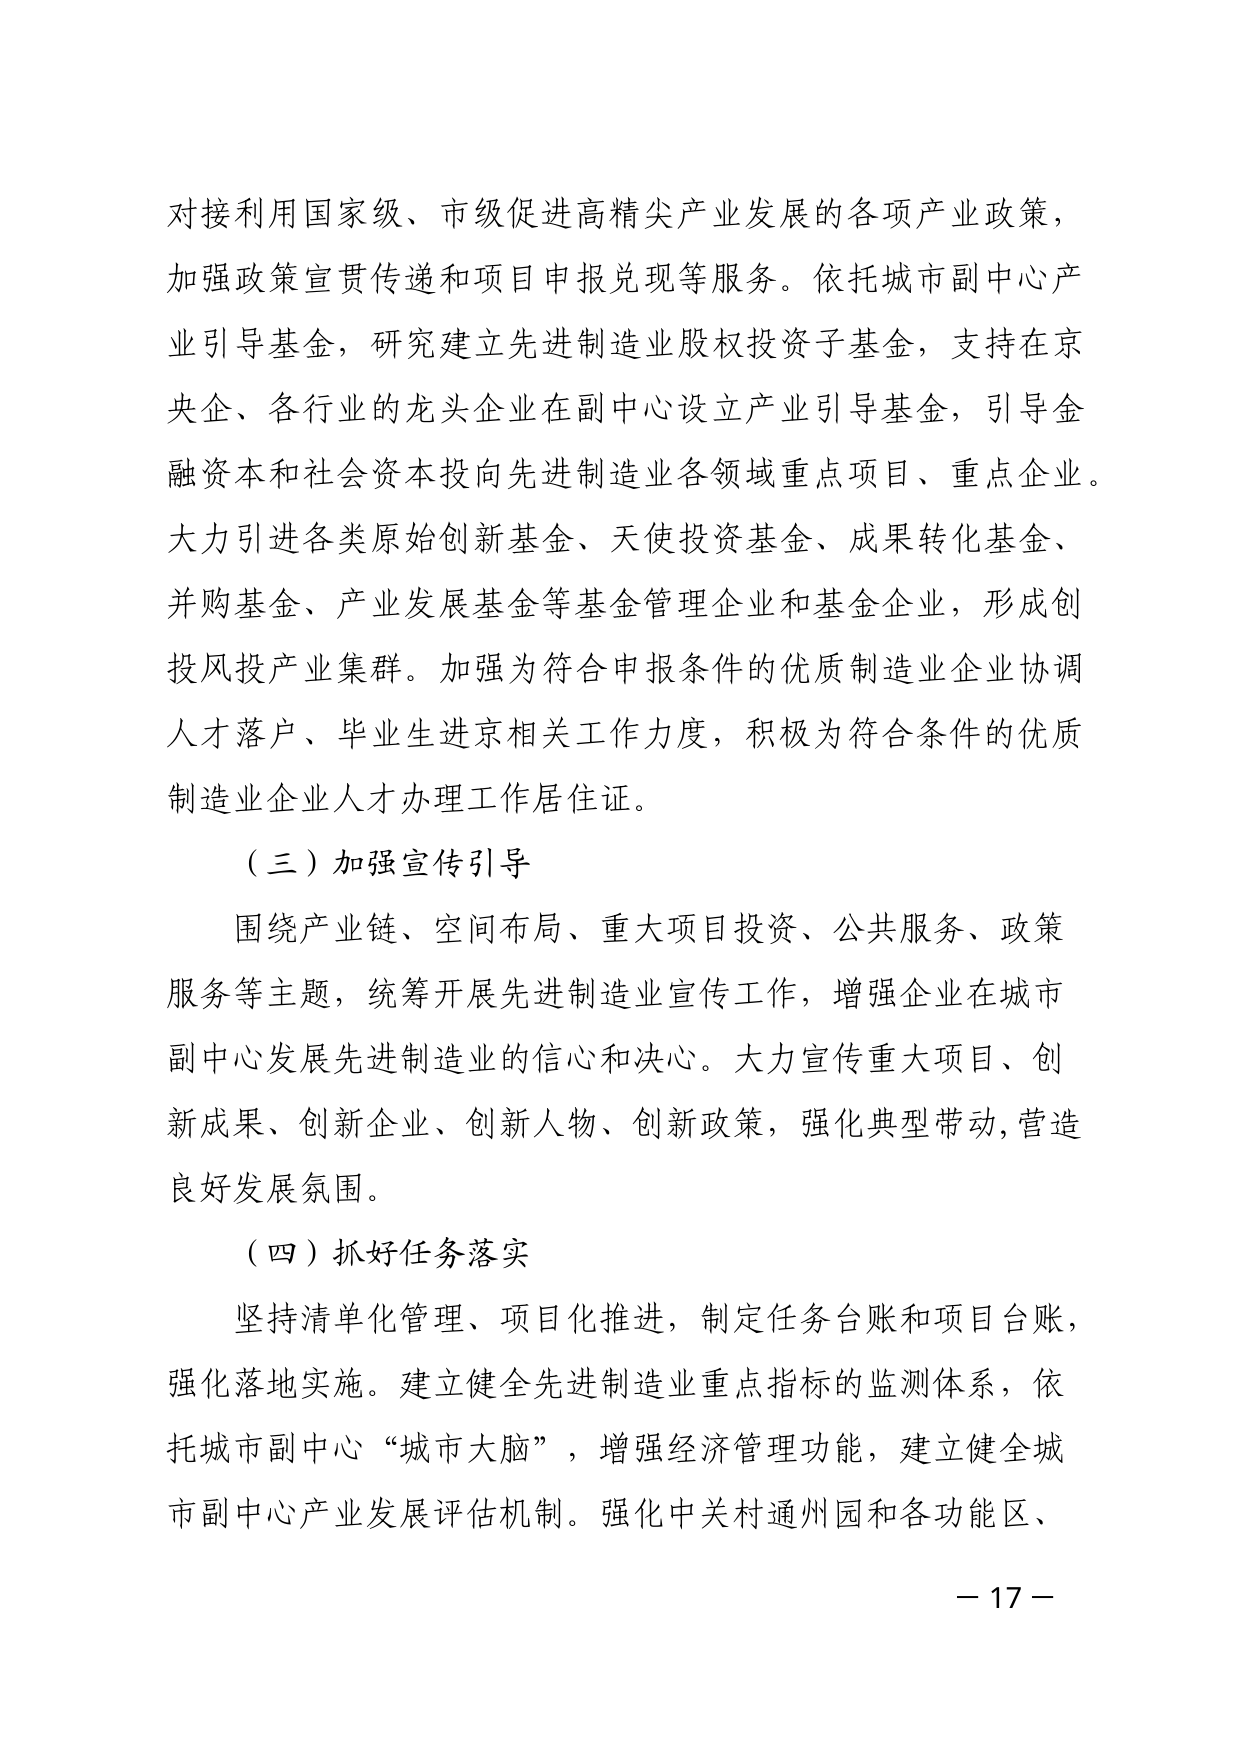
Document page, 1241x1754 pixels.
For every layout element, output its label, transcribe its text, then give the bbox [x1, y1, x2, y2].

text 围绕产业链、空间布局、重大项目投资、公共服务、政策服务等主题，统筹开展先进制造业宣传工作，增强企业在城市副中心发展先进制造业的信心和决心。大力宣传重大项目、创新成果、创新企业、创新人物、创新政策，强化典型带动,营造良好发展氛围。 [165, 893, 1087, 1218]
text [165, 178, 1087, 828]
text （三）加强宣传引导 [165, 828, 1087, 893]
text （四）抓好任务落实 [165, 1218, 1087, 1283]
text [165, 1283, 1087, 1543]
